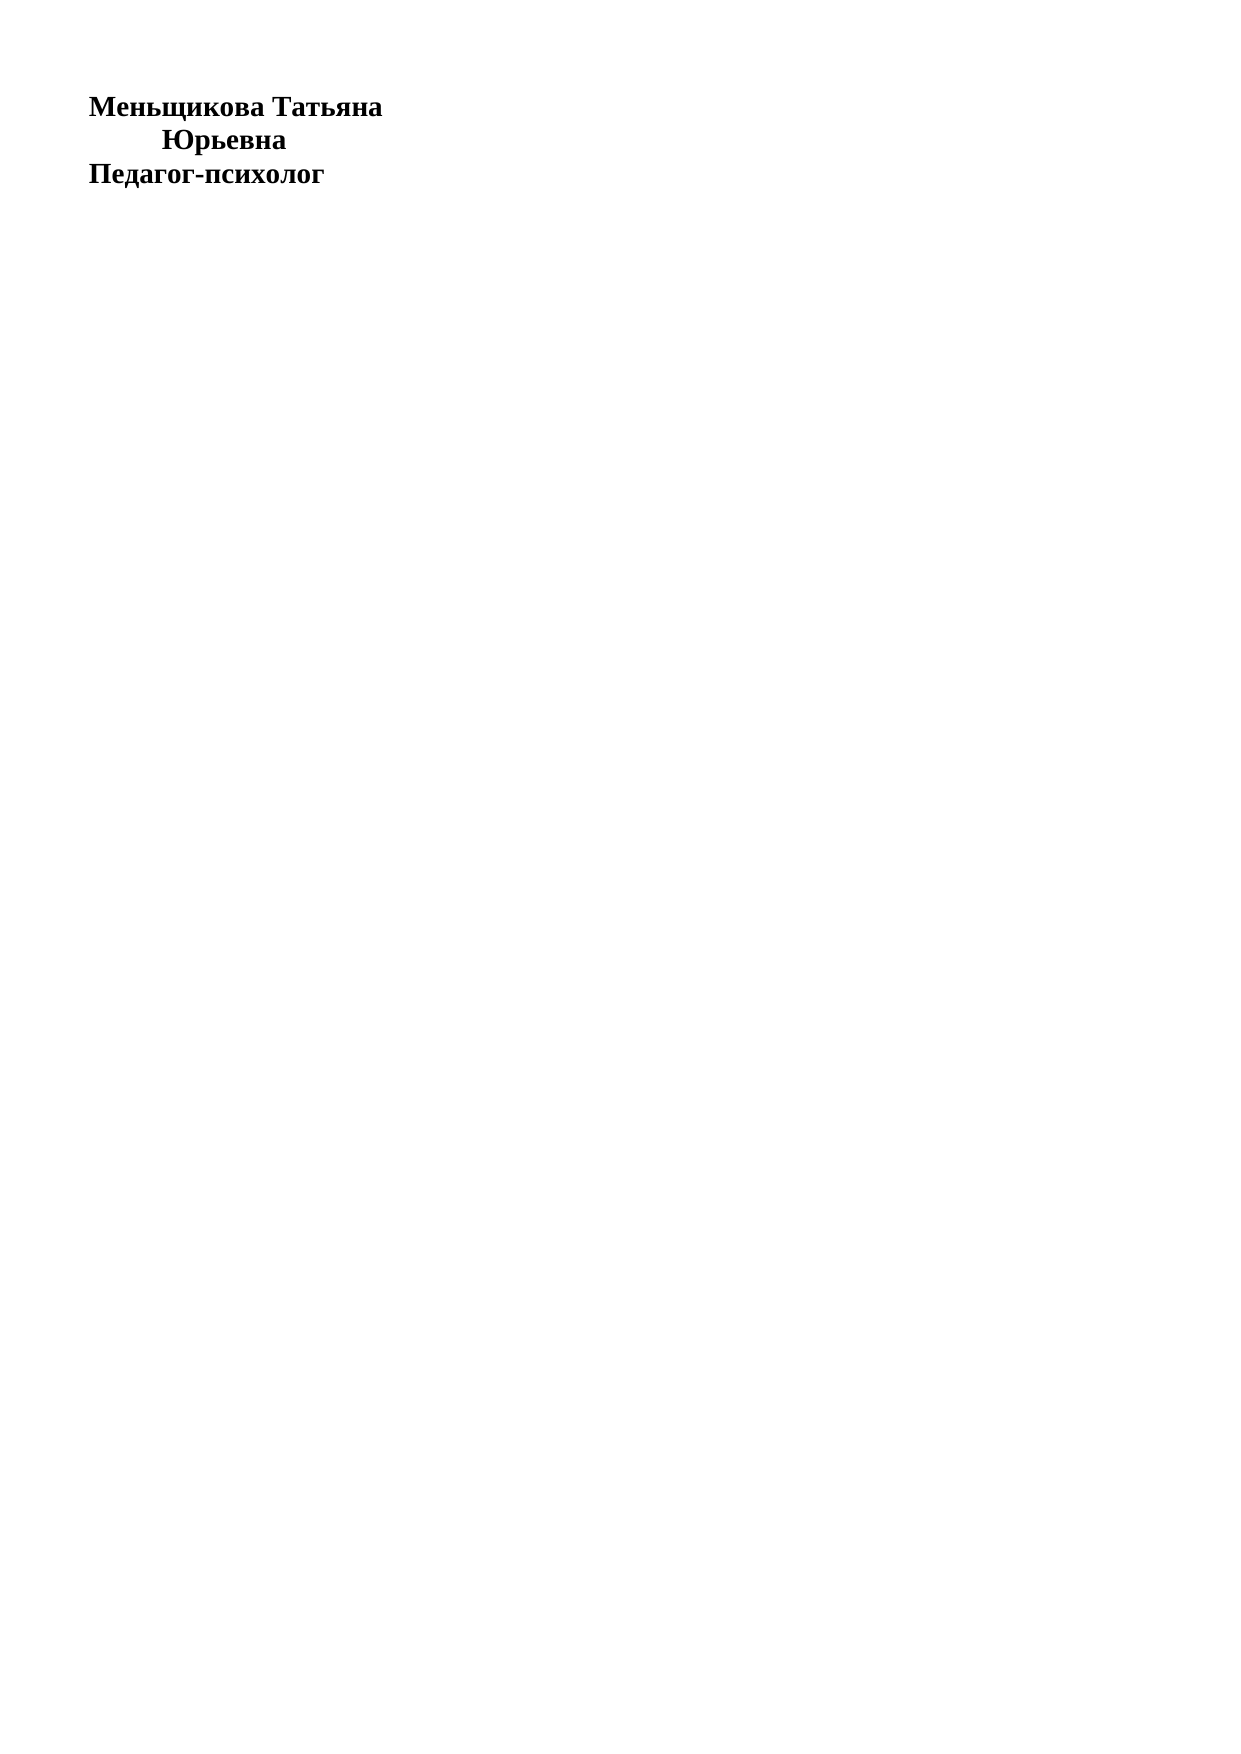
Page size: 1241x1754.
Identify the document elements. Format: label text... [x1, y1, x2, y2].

text Юрьевна [89, 122, 1152, 156]
text Педагог-психолог [89, 156, 1152, 189]
text Меньщикова Татьяна [89, 89, 1152, 122]
